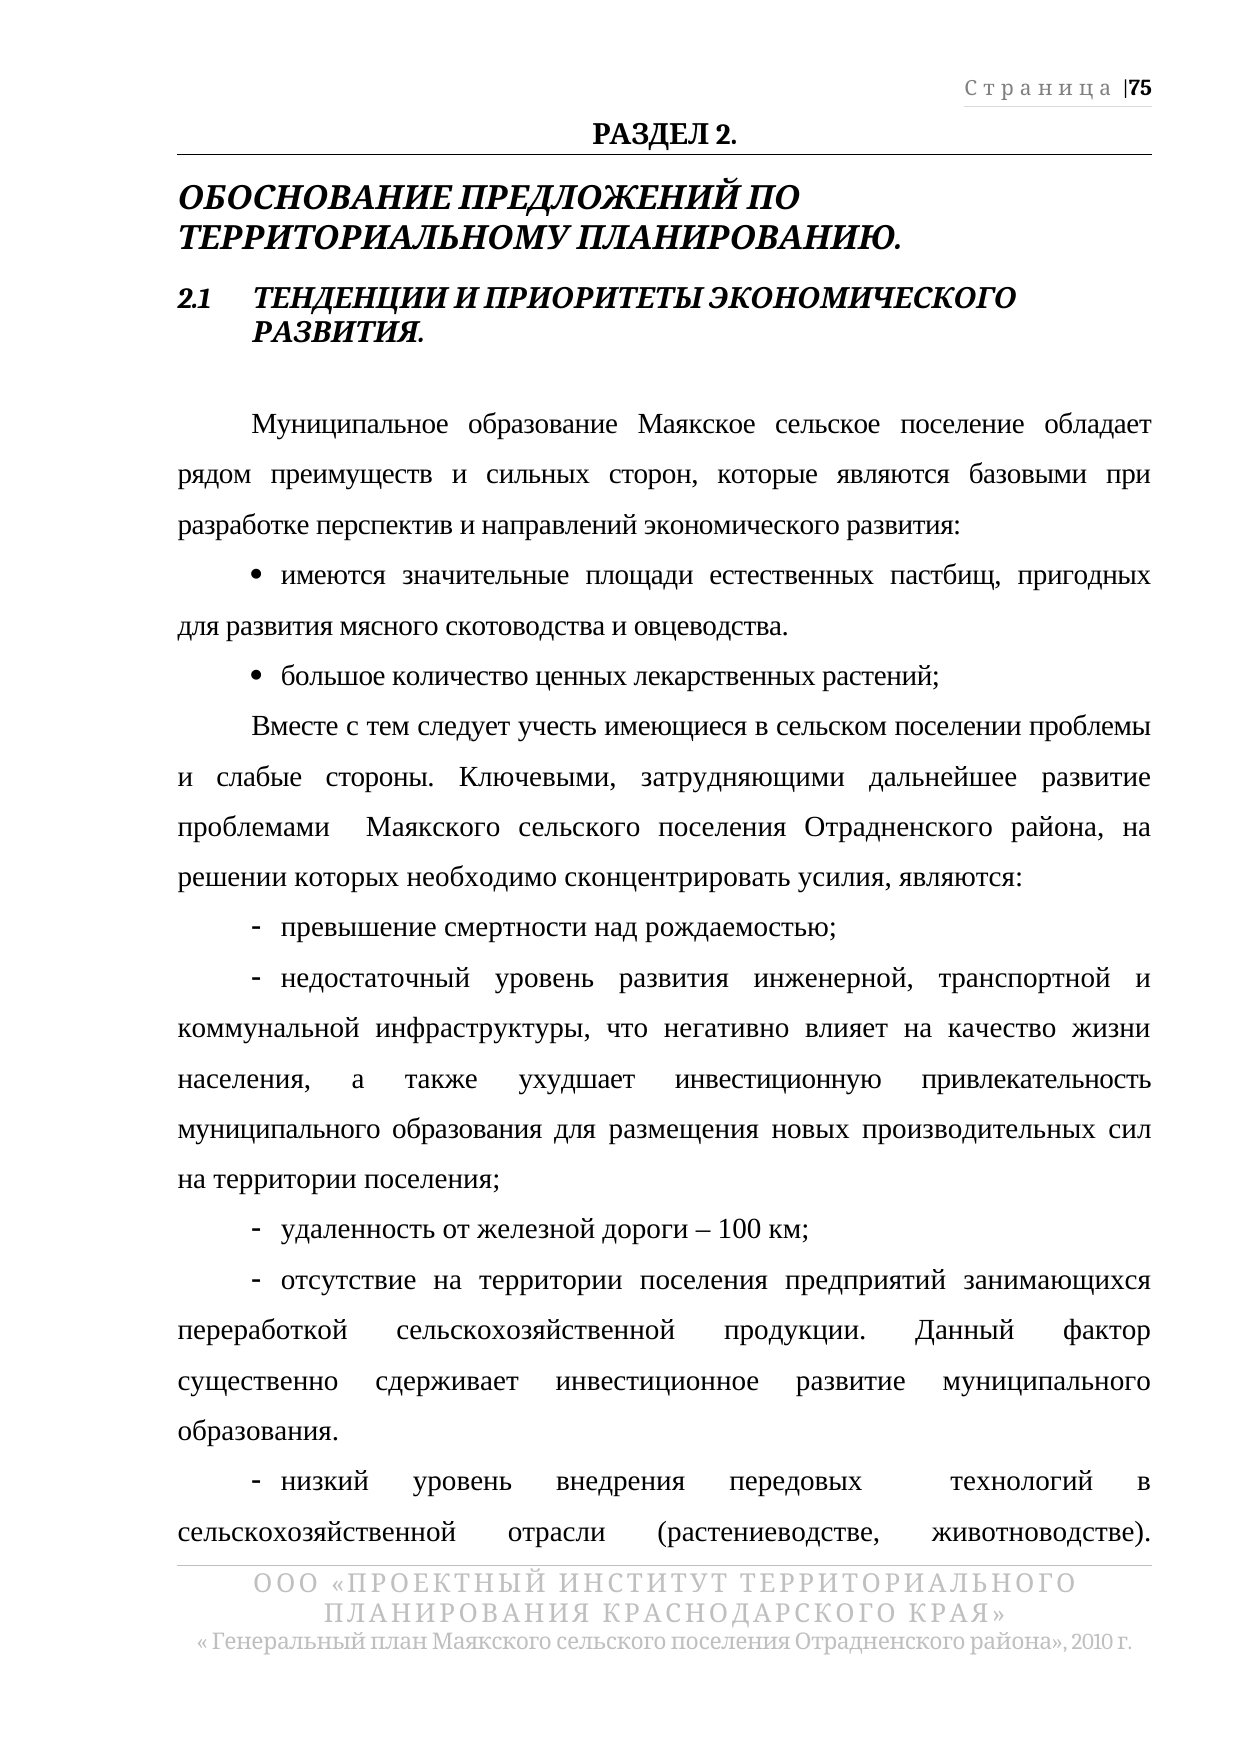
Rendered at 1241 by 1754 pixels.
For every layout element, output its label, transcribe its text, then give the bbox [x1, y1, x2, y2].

text Муниципальное образование Маякское сельское поселение обладает рядом преимуществ и сильных сторон, которые являются базовыми при разработке перспектив и направлений экономического развития: [177, 406, 1152, 540]
list недостаточный уровень развития инженерной, транспортной и коммунальной инфраструктуры, что негативно влияет на качество жизни населения, а также ухудшает инвестиционную привлекательность муниципального образования для размещения новых производительных сил на территории поселения; [177, 960, 1152, 1195]
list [177, 1463, 1152, 1547]
text Вместе с тем следует учесть имеющиеся в сельском поселении проблемы и слабые стороны. Ключевыми, затрудняющими дальнейшее развитие проблемами Маякского сельского поселения Отрадненского района, на решении которых необходимо сконцентрировать усилия, являются: [177, 708, 1152, 893]
list удаленность от железной дороги – 100 км; [177, 1212, 1152, 1245]
list ТЕНДЕНЦИИ И ПРИОРИТЕТЫ ЭКОНОМИЧЕСКОГО РАЗВИТИЯ. [177, 283, 1152, 350]
list превышение смертности над рождаемостью; [177, 909, 1152, 943]
text РАЗДЕЛ 2. [177, 118, 1152, 154]
list имеются значительные площади естественных пастбищ, пригодных для развития мясного скотоводства и овцеводства. [177, 557, 1152, 641]
list отсутствие на территории поселения предприятий занимающихся переработкой сельскохозяйственной продукции. Данный фактор существенно сдерживает инвестиционное развитие муниципального образования. [177, 1262, 1152, 1447]
subtitle ОБОСНОВАНИЕ ПРЕДЛОЖЕНИЙ ПО ТЕРРИТОРИАЛЬНОМУ ПЛАНИРОВАниЮ. [177, 180, 1152, 258]
list большое количество ценных лекарственных растений; [177, 658, 1152, 692]
